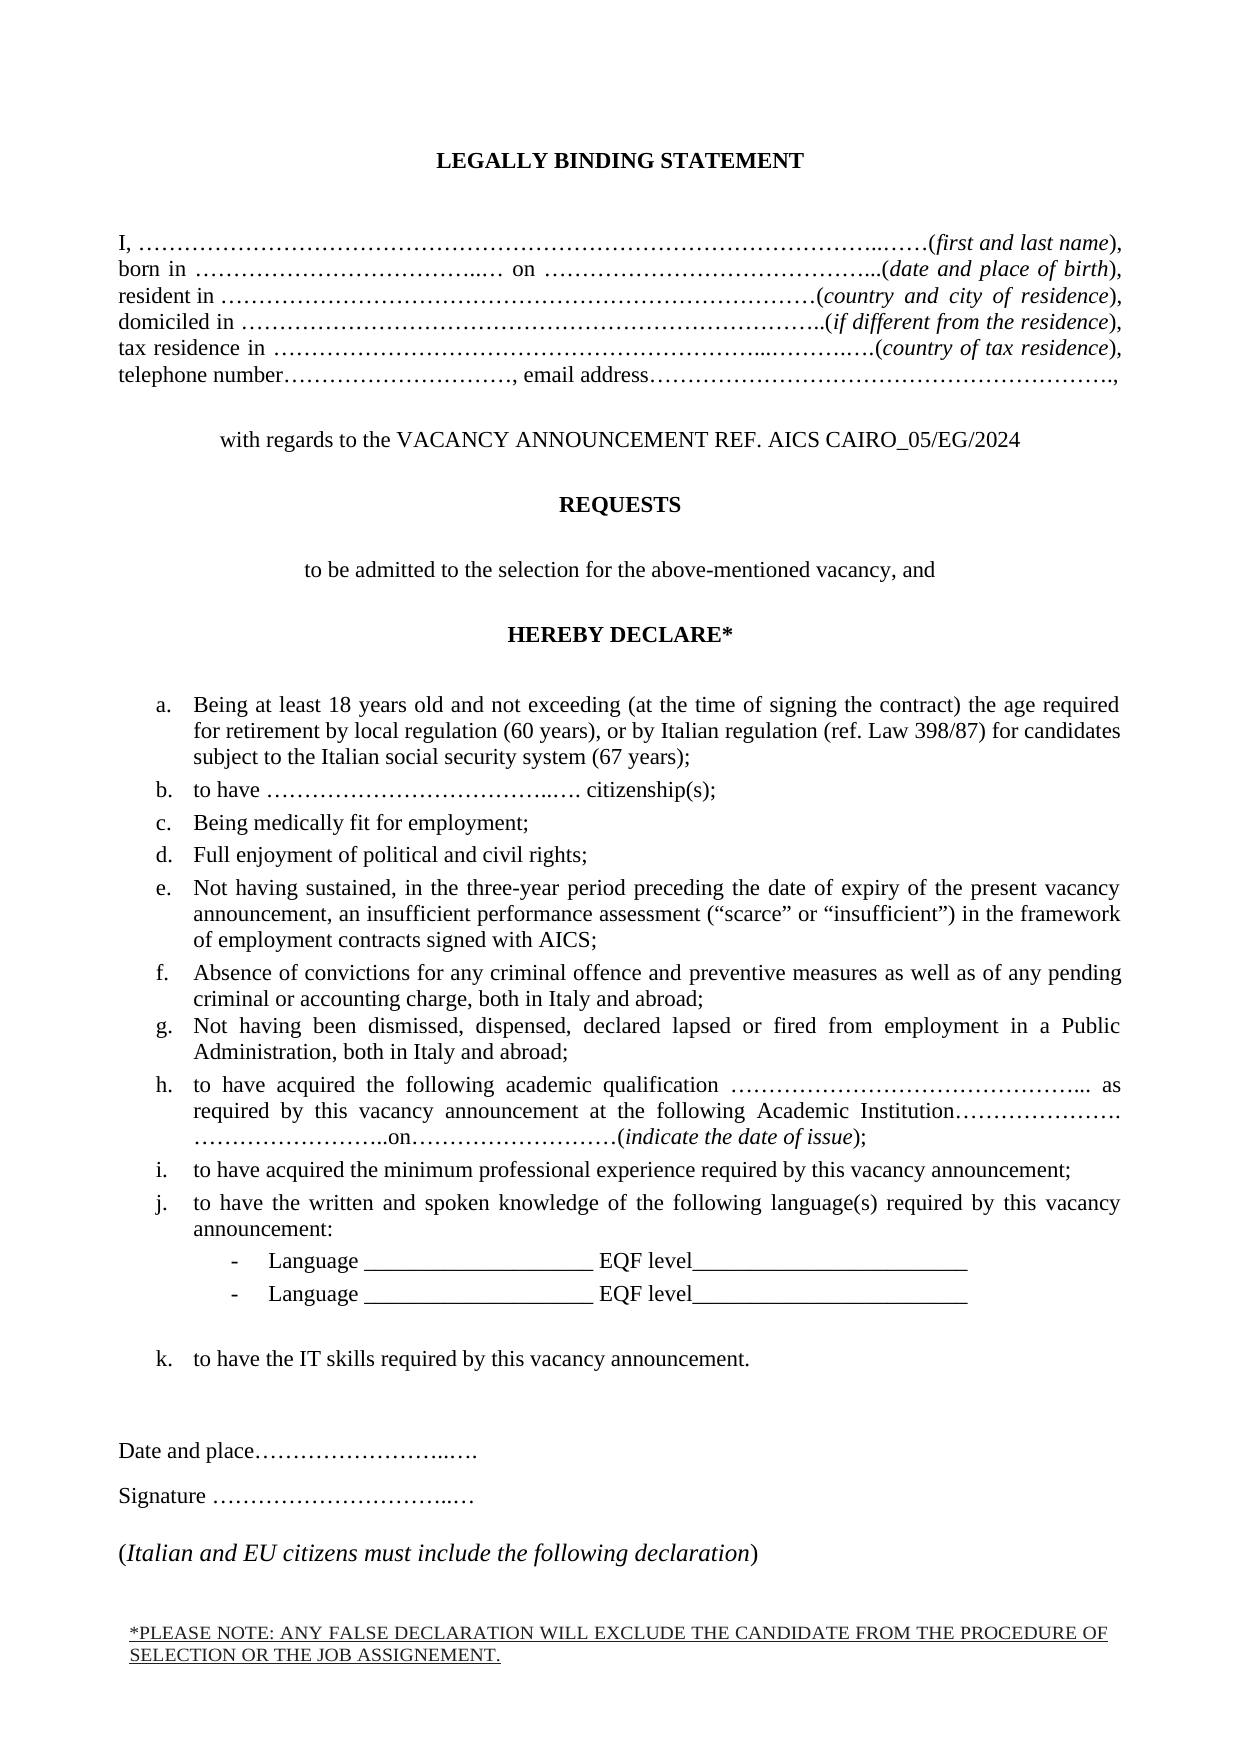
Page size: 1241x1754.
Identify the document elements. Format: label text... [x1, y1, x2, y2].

text LEGALLY BINDING STATEMENT [118, 147, 1122, 174]
list Language ____________________ EQF level________________________ [231, 1280, 1122, 1307]
list Not having sustained, in the three-year period preceding the date of expiry of the present vacancy announcement, an insufficient performance assessment (“scarce” or “insufficient”) in the framework of employment contracts signed with AICS; [156, 874, 1122, 953]
list to have the written and spoken knowledge of the following language(s) required by this vacancy announcement: [156, 1189, 1122, 1241]
list Being medically fit for employment; [156, 808, 1122, 835]
text (Italian and EU citizens must include the following declaration) [118, 1538, 1122, 1567]
text REQUESTS [118, 491, 1122, 517]
text I, ……………………………………………………………………………………..……(first and last name), born in ………………………………..… on ……………………………………...(date and place of birth), resident in ………………………………………………………………… …(country and city of residence), domiciled in …………………………………………………………………..(if different from the residence), tax residence in ………………………………………………………...……….….(country of tax residence), telephone number…………………………, email address……………………………………………………., [118, 229, 1122, 387]
list Not having been dismissed, dispensed, declared lapsed or fired from employment in a Public Administration, both in Italy and abroad; [156, 1012, 1122, 1064]
list to have ………………………………..…. citizenship(s); [156, 776, 1122, 802]
text Date and place……………………..…. [118, 1437, 1122, 1463]
text Signature …………………………..… [118, 1482, 1122, 1509]
list to have acquired the minimum professional experience required by this vacancy announcement; [156, 1156, 1122, 1182]
list Full enjoyment of political and civil rights; [156, 841, 1122, 867]
list to have acquired the following academic qualification ………………………………………... as required by this vacancy announcement at the following Academic Institution………………….……………………..on………………………(indicate the date of issue); [156, 1071, 1122, 1150]
text with regards to the VACANCY ANNOUNCEMENT REF. AICS CAIRO_05/EG/2024 [118, 426, 1122, 452]
text to be admitted to the selection for the above-mentioned vacancy, and [118, 556, 1122, 583]
list to have the IT skills required by this vacancy announcement. [156, 1345, 1122, 1372]
list Absence of convictions for any criminal offence and preventive measures as well as of any pending criminal or accounting charge, both in Italy and abroad; [156, 959, 1122, 1012]
list Language ____________________ EQF level________________________ [231, 1248, 1122, 1274]
list Being at least 18 years old and not exceeding (at the time of signing the contract) the age required for retirement by local regulation (60 years), or by Italian regulation (ref. Law 398/87) for candidates subject to the Italian social security system (67 years); [156, 691, 1122, 770]
text HEREBY DECLARE* [118, 622, 1122, 648]
